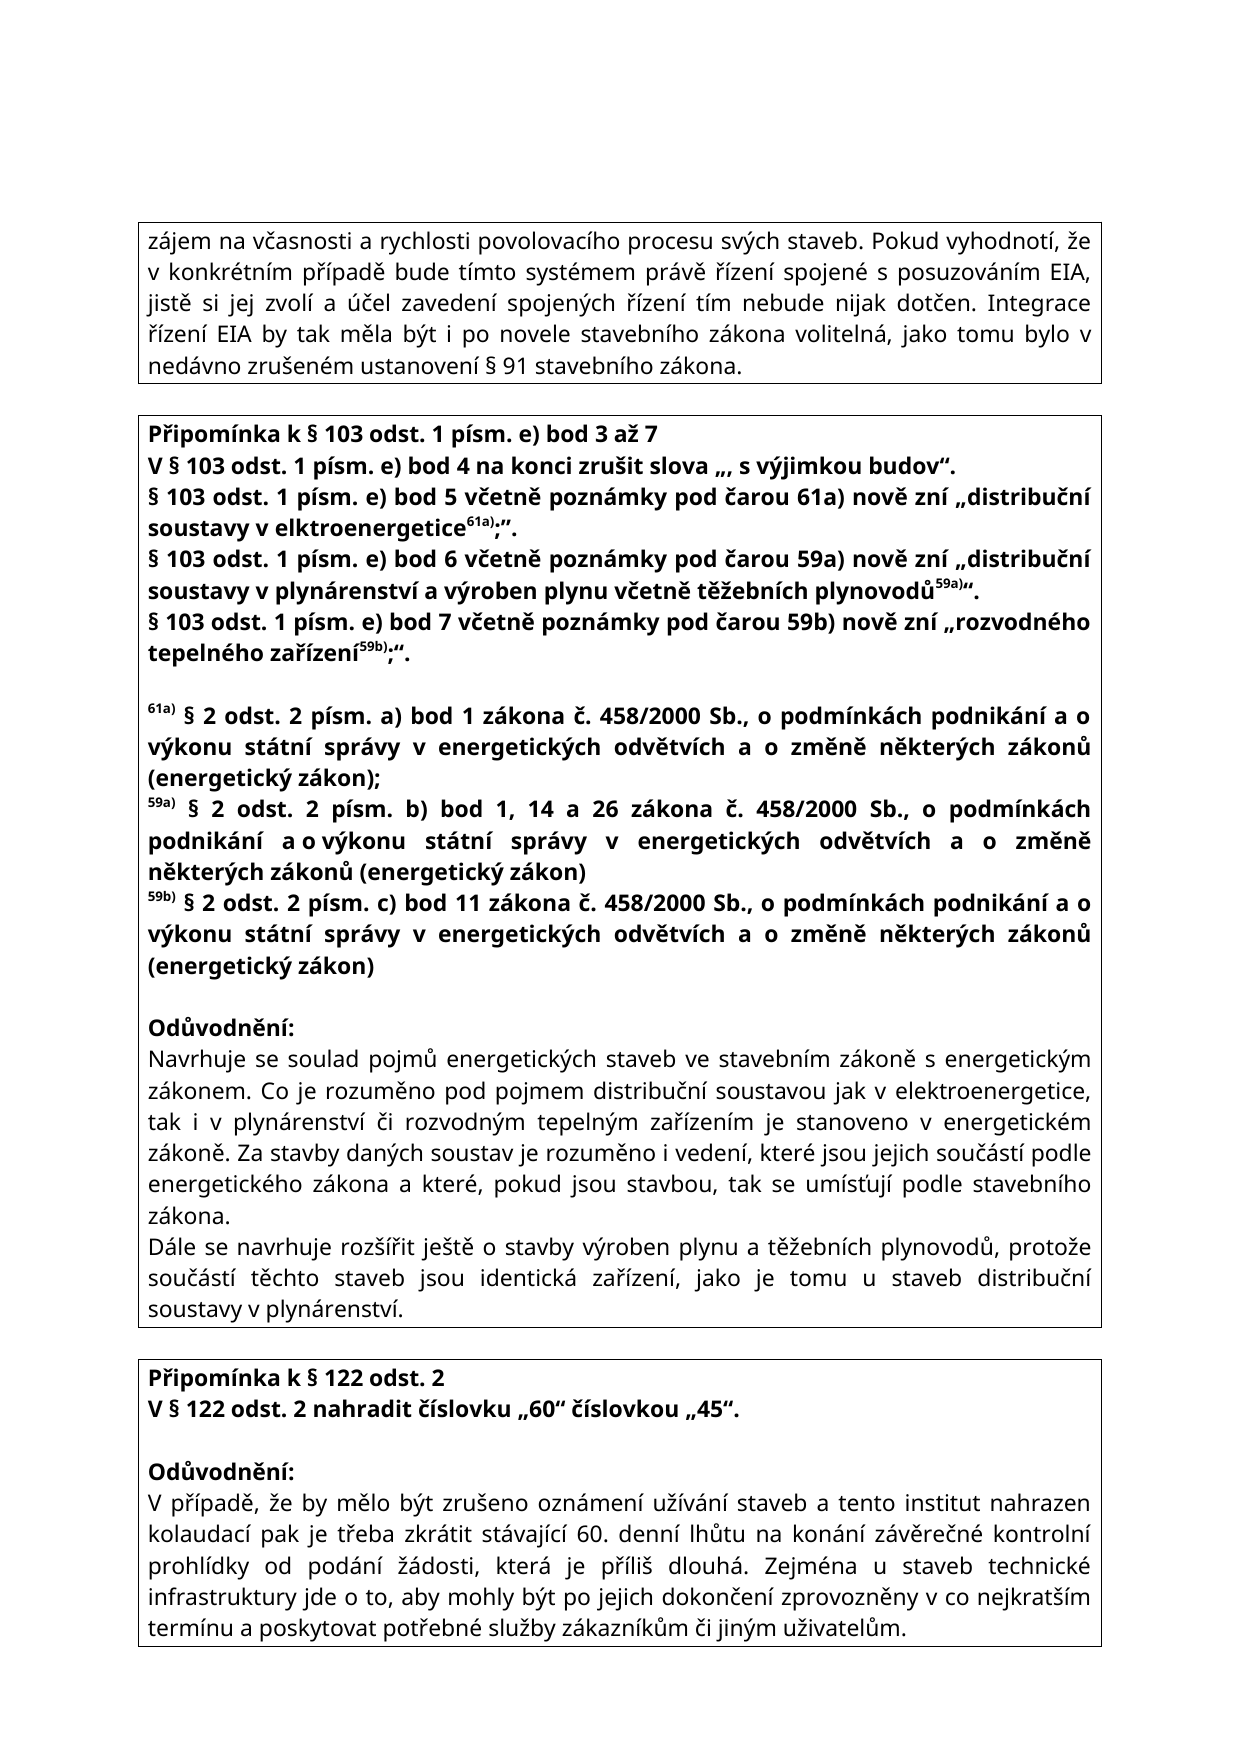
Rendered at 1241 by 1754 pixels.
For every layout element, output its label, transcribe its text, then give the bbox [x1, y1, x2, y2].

text Připomínka k § 103 odst. 1 písm. e) bod 3 až 7 [139, 416, 1101, 450]
list 61a) § 2 odst. 2 písm. a) bod 1 zákona č. 458/2000 Sb., o podmínkách podnikání a o výkonu státní správy v energetických odvětvích a o změně některých zákonů (energetický zákon); [148, 700, 1092, 793]
list § 103 odst. 1 písm. e) bod 6 včetně poznámky pod čarou 59a) nově zní „distribuční soustavy v plynárenství a výroben plynu včetně těžebních plynovodů59a)“. [148, 543, 1092, 606]
list Odůvodnění: [148, 1012, 1092, 1043]
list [139, 223, 1101, 383]
list 59a) § 2 odst. 2 písm. b) bod 1, 14 a 26 zákona č. 458/2000 Sb., o podmínkách podnikání a o výkonu státní správy v energetických odvětvích a o změně některých zákonů (energetický zákon) [148, 793, 1092, 887]
text Připomínka k § 122 odst. 2 [139, 1360, 1101, 1393]
list § 103 odst. 1 písm. e) bod 7 včetně poznámky pod čarou 59b) nově zní „rozvodného tepelného zařízení59b);“. [148, 606, 1092, 668]
list Odůvodnění: [148, 1456, 1092, 1484]
list V § 103 odst. 1 písm. e) bod 4 na konci zrušit slova „, s výjimkou budov“. [148, 450, 1092, 481]
list Dále se navrhuje rozšířit ještě o stavby výroben plynu a těžebních plynovodů, protože součástí těchto staveb jsou identická zařízení, jako je tomu u staveb distribuční soustavy v plynárenství. [139, 1228, 1101, 1327]
list V případě, že by mělo být zrušeno oznámení užívání staveb a tento institut nahrazen kolaudací pak je třeba zkrátit stávající 60. denní lhůtu na konání závěrečné kontrolní prohlídky od podání žádosti, která je příliš dlouhá. Zejména u staveb technické infrastruktury jde o to, aby mohly být po jejich dokončení zprovozněny v co nejkratším termínu a poskytovat potřebné služby zákazníkům či jiným uživatelům. [139, 1484, 1101, 1646]
list Navrhuje se soulad pojmů energetických staveb ve stavebním zákoně s energetickým zákonem. Co je rozuměno pod pojmem distribuční soustavou jak v elektroenergetice, tak i v plynárenství či rozvodným tepelným zařízením je stanoveno v energetickém zákoně. Za stavby daných soustav je rozuměno i vedení, které jsou jejich součástí podle energetického zákona a které, pokud jsou stavbou, tak se umísťují podle stavebního zákona. [148, 1043, 1092, 1228]
list V § 122 odst. 2 nahradit číslovku „60“ číslovkou „45“. [148, 1393, 1092, 1425]
list § 103 odst. 1 písm. e) bod 5 včetně poznámky pod čarou 61a) nově zní „distribuční soustavy v elktroenergetice61a);”. [148, 481, 1092, 543]
list 59b) § 2 odst. 2 písm. c) bod 11 zákona č. 458/2000 Sb., o podmínkách podnikání a o výkonu státní správy v energetických odvětvích a o změně některých zákonů (energetický zákon) [148, 887, 1092, 981]
